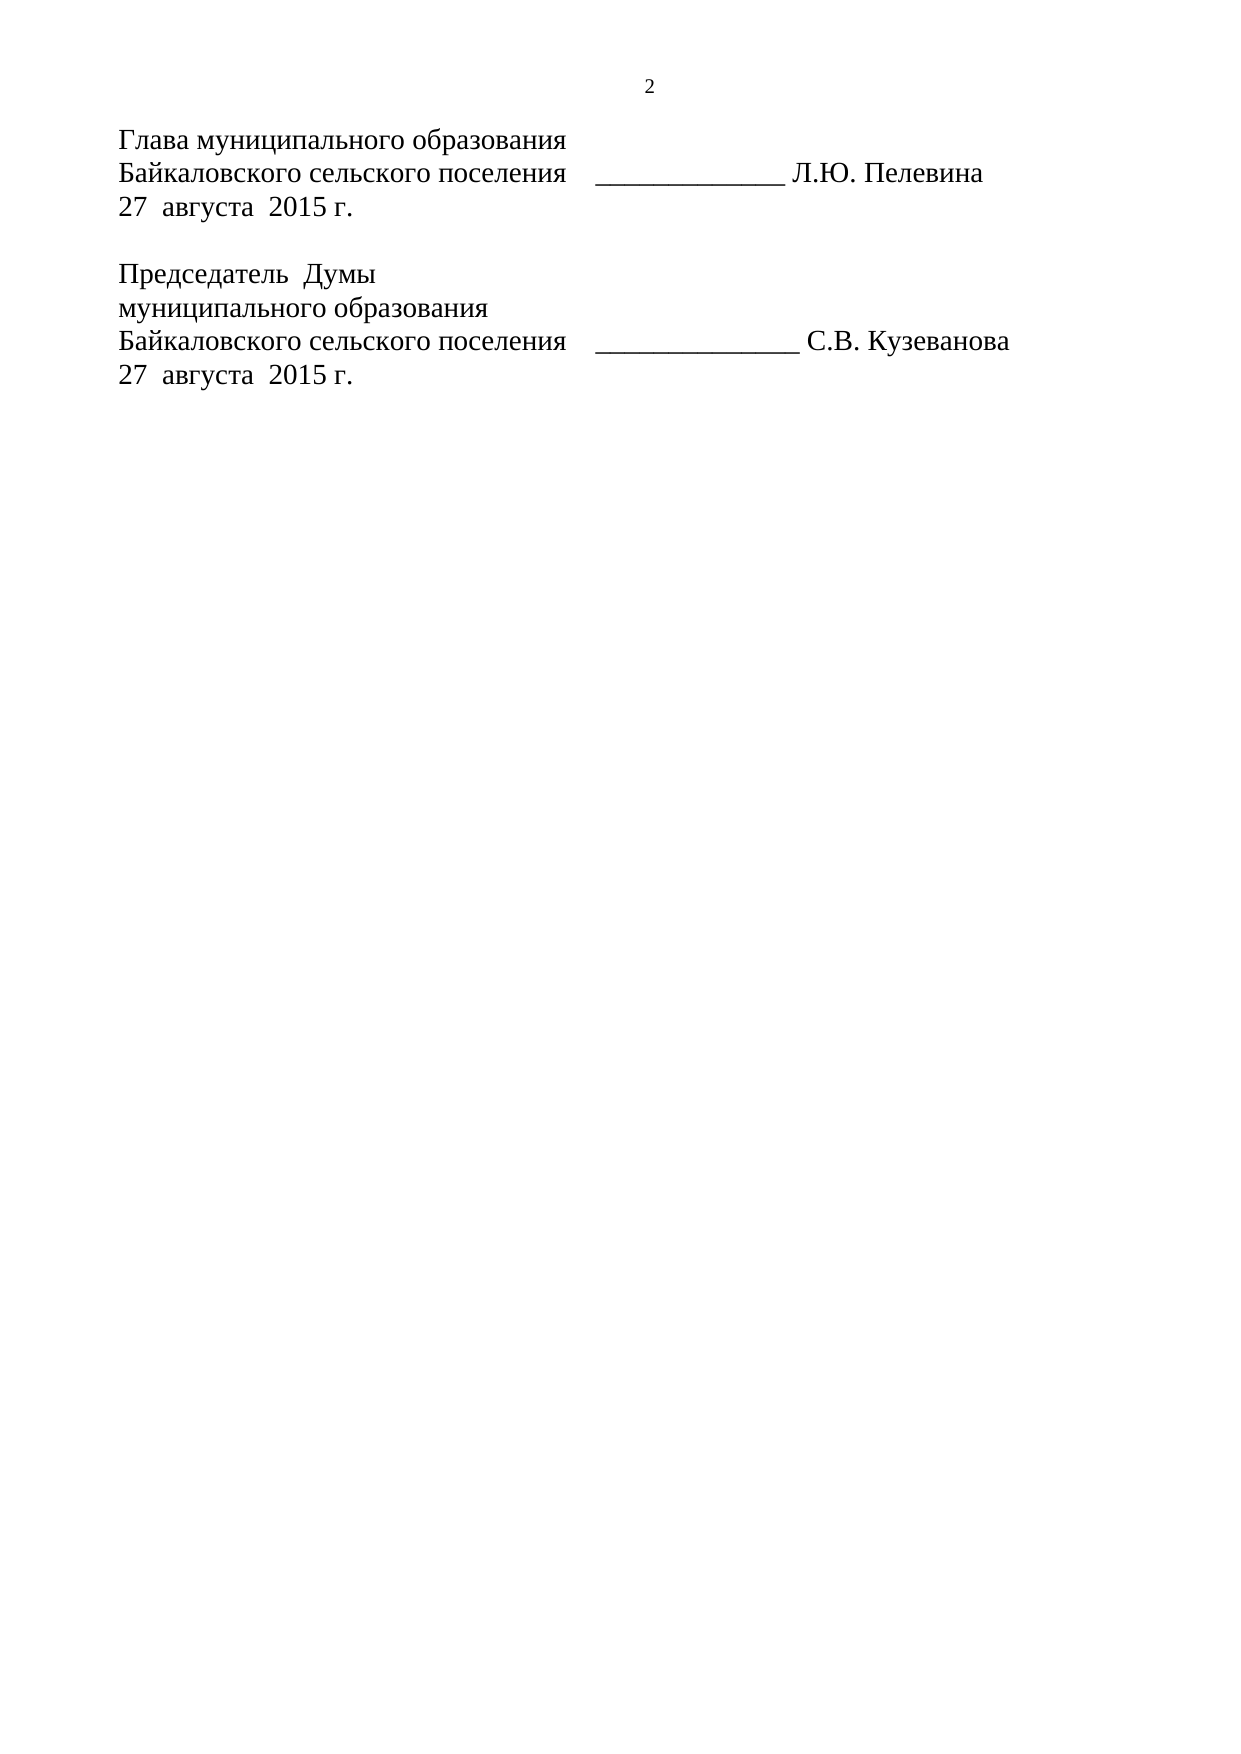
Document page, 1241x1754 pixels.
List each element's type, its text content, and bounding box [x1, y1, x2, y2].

text муниципального образования [118, 290, 1181, 323]
text 27 августа 2015 г. [118, 357, 1181, 390]
text Байкаловского сельского поселения ______________ С.В. Кузеванова [118, 323, 1181, 357]
text Председатель Думы [118, 256, 1181, 290]
text Байкаловского сельского поселения _____________ Л.Ю. Пелевина [118, 156, 1181, 189]
text Глава муниципального образования [118, 122, 1181, 156]
text 27 августа 2015 г. [118, 189, 1181, 223]
